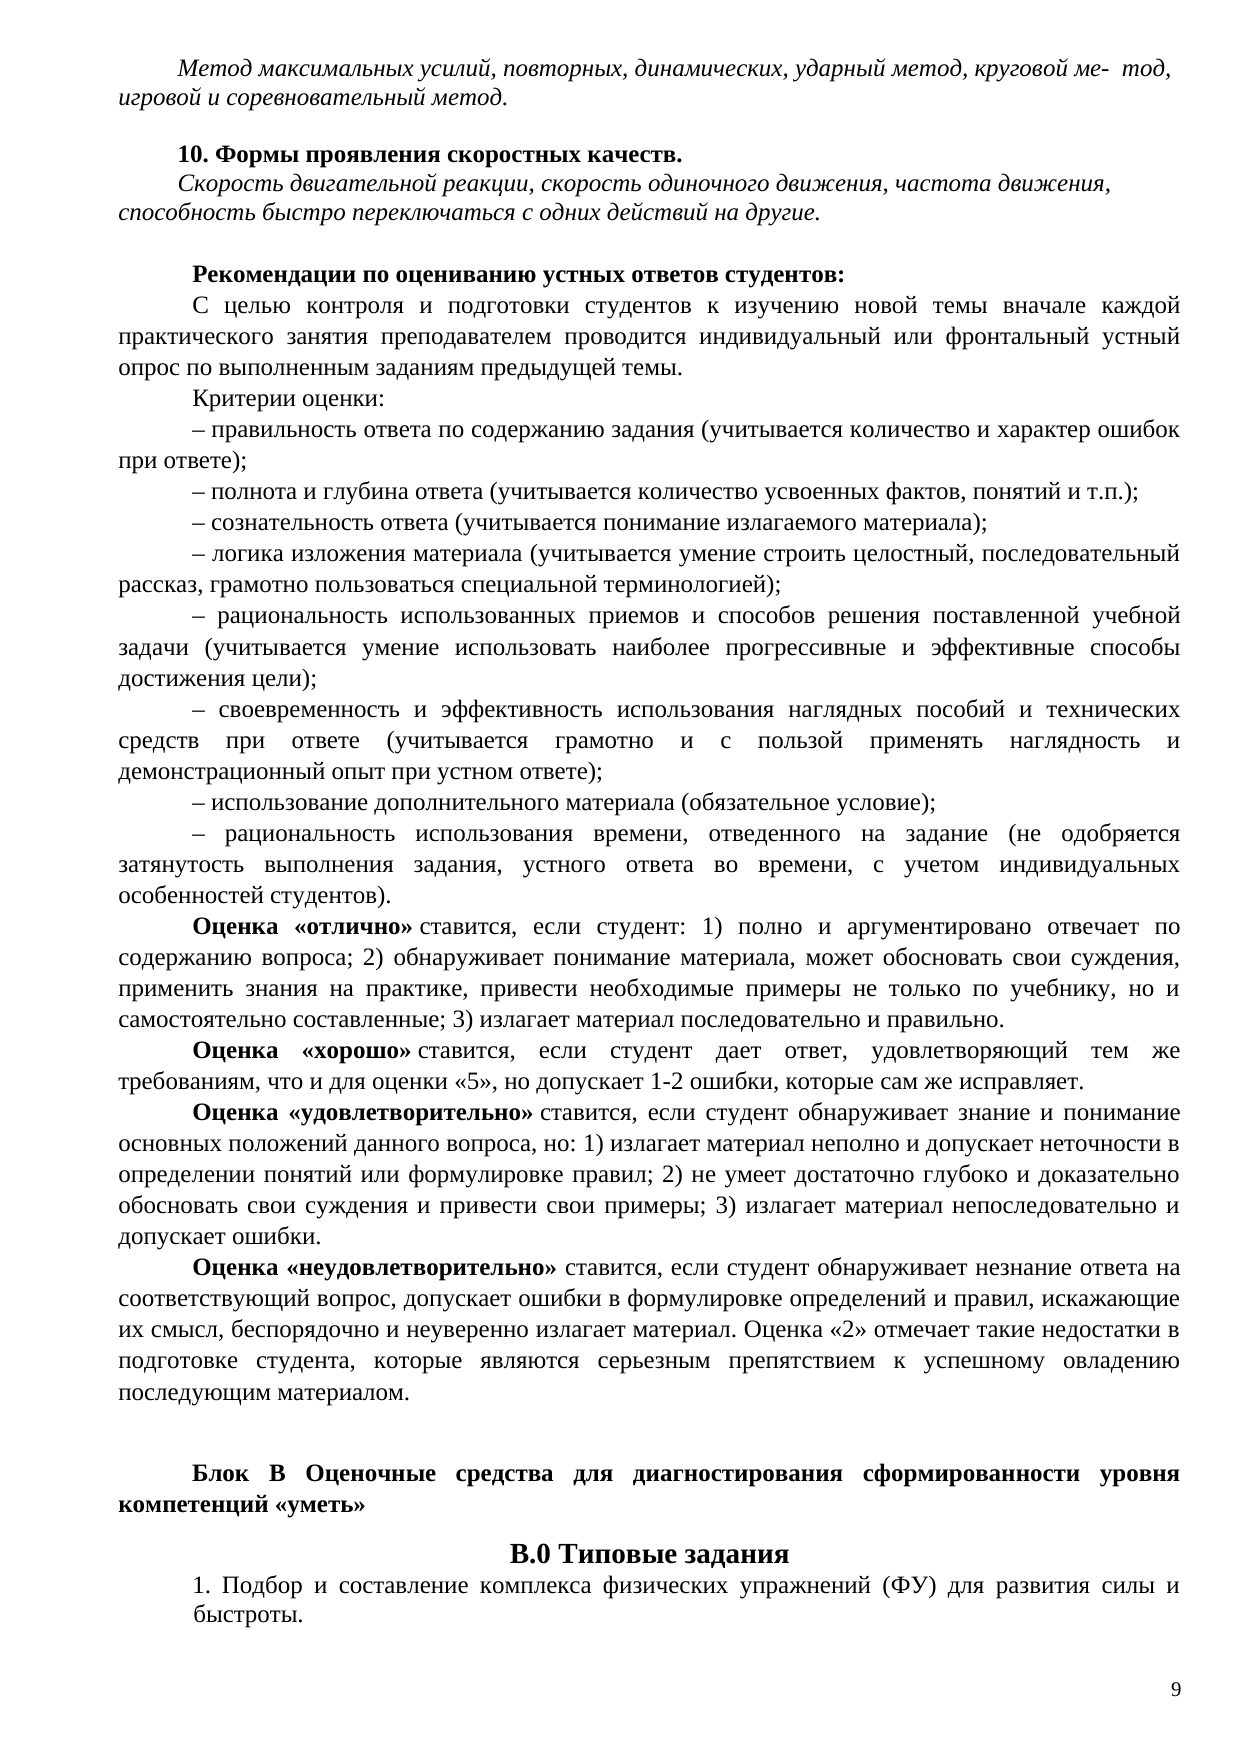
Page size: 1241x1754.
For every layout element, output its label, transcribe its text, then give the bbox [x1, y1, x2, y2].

text В.0 Типовые задания [118, 1537, 1181, 1570]
text – использование дополнительного материала (обязательное условие); [118, 787, 1181, 816]
text – сознательность ответа (учитывается понимание излагаемого материала); [118, 507, 1181, 536]
text Оценка «отлично» ставится, если студент: 1) полно и аргументировано отвечает по содержанию вопроса; 2) обнаруживает понимание материала, может обосновать свои суждения, применить знания на практике, привести необходимые примеры не только по учебнику, но и самостоятельно составленные; 3) излагает материал последовательно и правильно. [118, 911, 1181, 1033]
text – полнота и глубина ответа (учитывается количество усвоенных фактов, понятий и т.п.); [118, 476, 1181, 505]
text Метод максимальных усилий, повторных, динамических, ударный метод, круговой ме- тод, игровой и соревновательный метод. [118, 53, 1181, 111]
text Блок B Оценочные средства для диагностирования сформированности уровня компетенций «уметь» [118, 1458, 1181, 1518]
text Оценка «хорошо» ставится, если студент дает ответ, удовлетворяющий тем же требованиям, что и для оценки «5», но допускает 1-2 ошибки, которые сам же исправляет. [118, 1035, 1181, 1095]
text – рациональность использованных приемов и способов решения поставленной учебной задачи (учитывается умение использовать наиболее прогрессивные и эффективные способы достижения цели); [118, 601, 1181, 691]
text Скорость двигательной реакции, скорость одиночного движения, частота движения, способность быстро переключаться с одних действий на другие. [118, 168, 1181, 226]
text 10. Формы проявления скоростных качеств. [118, 139, 1181, 168]
list Подбор и составление комплекса физических упражнений (ФУ) для развития силы и быстроты. [192, 1570, 1181, 1628]
text – правильность ответа по содержанию задания (учитывается количество и характер ошибок при ответе); [118, 414, 1181, 474]
text – рациональность использования времени, отведенного на задание (не одобряется затянутость выполнения задания, устного ответа во времени, с учетом индивидуальных особенностей студентов). [118, 818, 1181, 909]
text Критерии оценки: [118, 383, 1181, 412]
text – своевременность и эффективность использования наглядных пособий и технических средств при ответе (учитывается грамотно и с пользой применять наглядность и демонстрационный опыт при устном ответе); [118, 694, 1181, 784]
text Оценка «неудовлетворительно» ставится, если студент обнаруживает незнание ответа на соответствующий вопрос, допускает ошибки в формулировке определений и правил, искажающие их смысл, беспорядочно и неуверенно излагает материал. Оценка «2» отмечает такие недостатки в подготовке студента, которые являются серьезным препятствием к успешному овладению последующим материалом. [118, 1252, 1181, 1405]
text Рекомендации по оцениванию устных ответов студентов: [118, 259, 1181, 288]
text Оценка «удовлетворительно» ставится, если студент обнаруживает знание и понимание основных положений данного вопроса, но: 1) излагает материал неполно и допускает неточности в определении понятий или формулировке правил; 2) не умеет достаточно глубоко и доказательно обосновать свои суждения и привести свои примеры; 3) излагает материал непоследовательно и допускает ошибки. [118, 1097, 1181, 1250]
text С целью контроля и подготовки студентов к изучению новой темы вначале каждой практического занятия преподавателем проводится индивидуальный или фронтальный устный опрос по выполненным заданиям предыдущей темы. [118, 290, 1181, 381]
text – логика изложения материала (учитывается умение строить целостный, последовательный рассказ, грамотно пользоваться специальной терминологией); [118, 538, 1181, 598]
